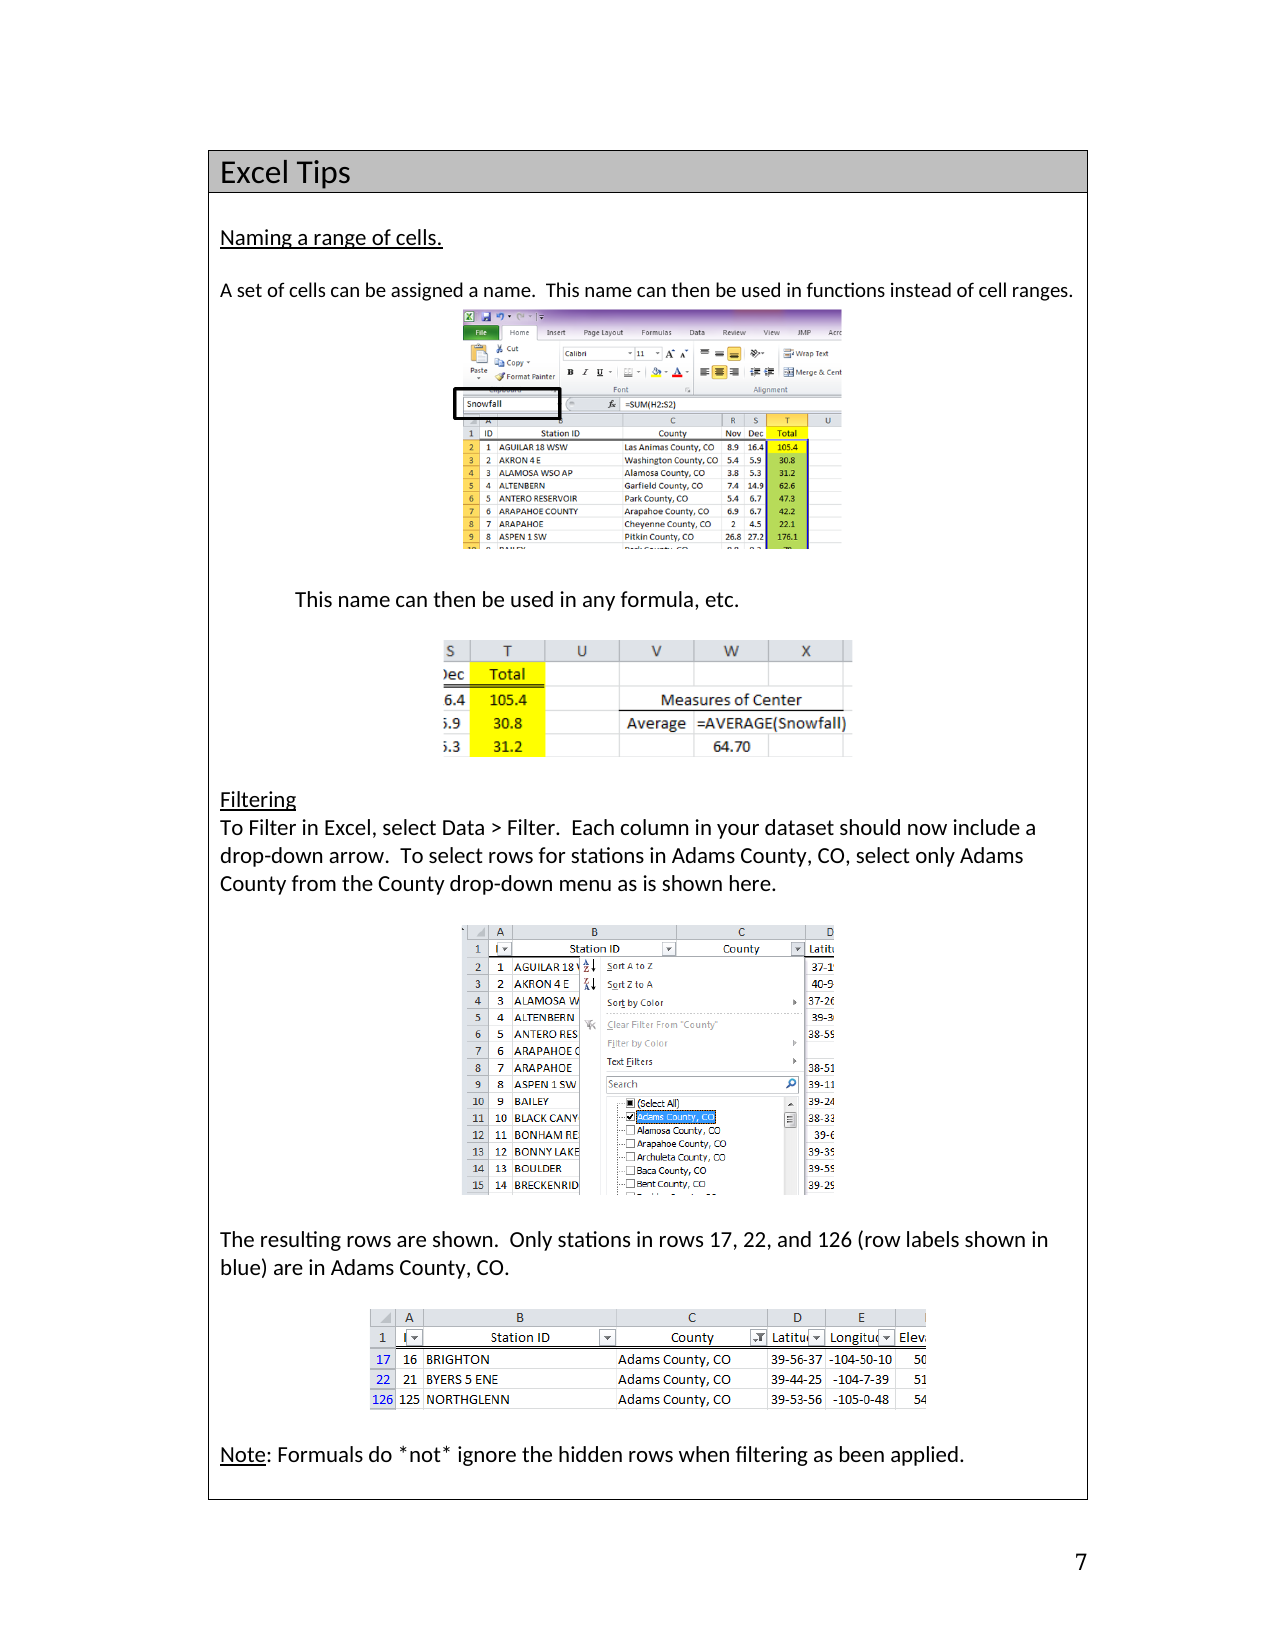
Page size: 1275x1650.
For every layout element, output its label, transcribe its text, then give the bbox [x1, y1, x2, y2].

picture [369, 1309, 926, 1410]
table_header Excel Tips [209, 151, 1087, 192]
picture [443, 640, 853, 757]
picture [461, 925, 834, 1195]
picture [449, 302, 847, 557]
table_cell Naming a range of cells. A set of cells can be assigned a name. This name can then be used in functions instead of cell ranges. This name can then be used in any formula, etc. Filtering To Filter in Excel, select Data > Filter. Each column in your dataset should now include a drop-down arrow. To select rows for stations in Adams County, CO, select only Adams County from the County drop-down menu as is shown here. The resulting rows are shown. Only stations in rows 17, 22, and 126 (row labels shown in blue) are in Adams County, CO. Note: Formuals do *not* ignore the hidden rows when filtering as been applied. [209, 193, 1087, 1499]
